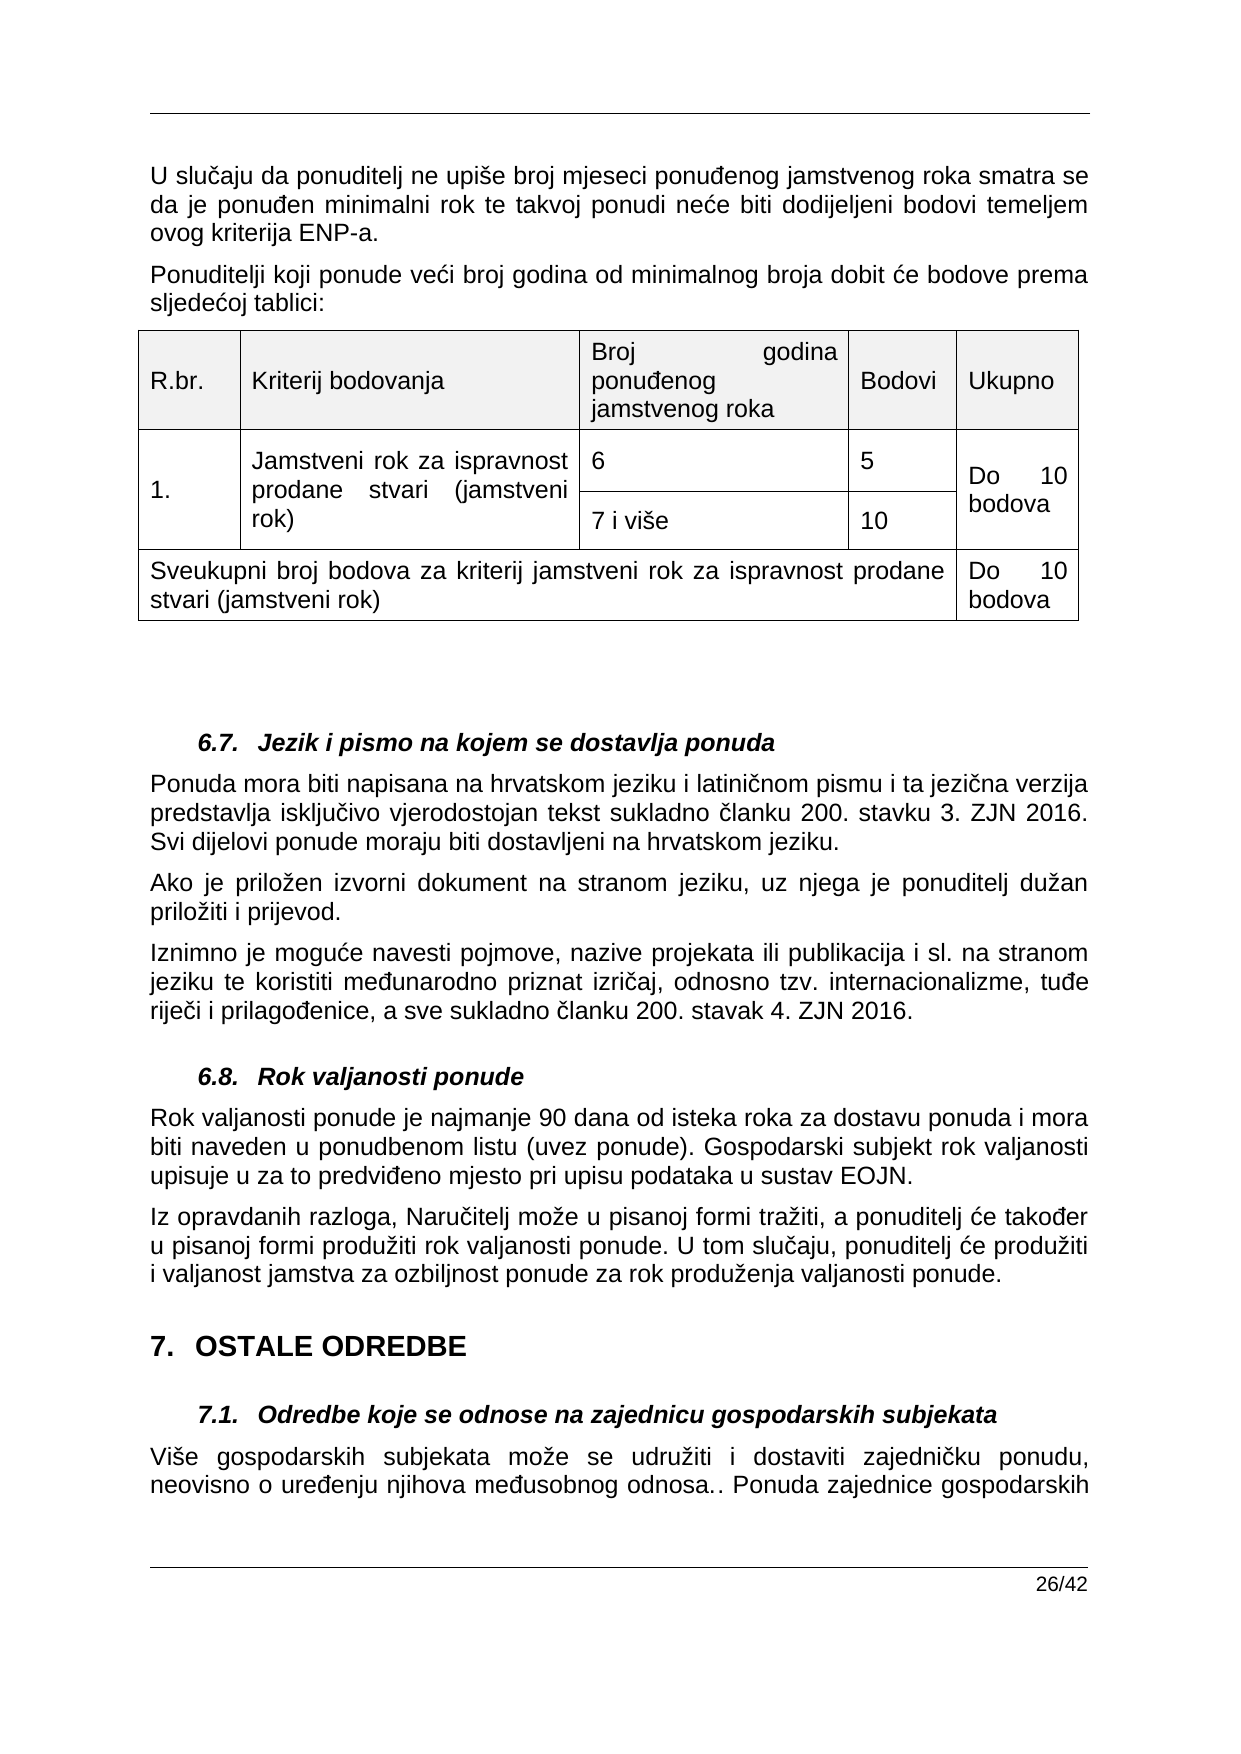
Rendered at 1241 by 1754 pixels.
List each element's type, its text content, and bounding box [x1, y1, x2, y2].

table_cell 10 [849, 492, 956, 548]
text Iz opravdanih razloga, Naručitelj može u pisanoj formi tražiti, a ponuditelj će također u pisanoj formi produžiti rok valjanosti ponude. U tom slučaju, ponuditelj će produžiti i valjanost jamstva za ozbiljnost ponude za rok produženja valjanosti ponude. [150, 1202, 1090, 1288]
table_cell 7 i više [580, 492, 848, 548]
table_header R.br. [139, 331, 240, 429]
table_cell Do 10 bodova [957, 550, 1078, 619]
text Rok valjanosti ponude je najmanje 90 dana od isteka roka za dostavu ponuda i mora biti naveden u ponudbenom listu (uvez ponude). Gospodarski subjekt rok valjanosti upisuje u za to predviđeno mjesto pri upisu podataka u sustav EOJN. [150, 1103, 1090, 1189]
subtitle Odredbe koje se odnose na zajednicu gospodarskih subjekata [197, 1400, 1090, 1429]
text Ako je priložen izvorni dokument na stranom jeziku, uz njega je ponuditelj dužan priložiti i prijevod. [150, 868, 1090, 926]
subtitle OSTALE ODREDBE [150, 1329, 1090, 1363]
subtitle Jezik i pismo na kojem se dostavlja ponuda [197, 728, 1090, 757]
table_header Ukupno [957, 331, 1078, 429]
table_cell 6 [580, 430, 848, 491]
table_cell Jamstveni rok za ispravnost prodane stvari (jamstveni rok) [241, 430, 579, 548]
table_header Kriterij bodovanja [241, 331, 579, 429]
subtitle Rok valjanosti ponude [197, 1062, 1090, 1091]
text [150, 1442, 1090, 1499]
text Ponuditelji koji ponude veći broj godina od minimalnog broja dobit će bodove prema sljedećoj tablici: [150, 259, 1090, 317]
text Iznimno je moguće navesti pojmove, nazive projekata ili publikacija i sl. na stranom jeziku te koristiti međunarodno priznat izričaj, odnosno tzv. internacionalizme, tuđe riječi i prilagođenice, a sve sukladno članku 200. stavak 4. ZJN 2016. [150, 938, 1090, 1024]
table_header Bodovi [849, 331, 956, 429]
table_cell Sveukupni broj bodova za kriterij jamstveni rok za ispravnost prodane stvari (jamstveni rok) [139, 550, 956, 619]
table_header Broj godina ponuđenog jamstvenog roka [580, 331, 848, 429]
table_cell Do 10 bodova [957, 430, 1078, 548]
table_cell 1. [139, 430, 240, 548]
text Ponuda mora biti napisana na hrvatskom jeziku i latiničnom pismu i ta jezična verzija predstavlja isključivo vjerodostojan tekst sukladno članku 200. stavku 3. ZJN 2016. Svi dijelovi ponude moraju biti dostavljeni na hrvatskom jeziku. [150, 769, 1090, 856]
text U slučaju da ponuditelj ne upiše broj mjeseci ponuđenog jamstvenog roka smatra se da je ponuđen minimalni rok te takvoj ponudi neće biti dodijeljeni bodovi temeljem ovog kriterija ENP-a. [150, 161, 1090, 247]
table_cell 5 [849, 430, 956, 491]
